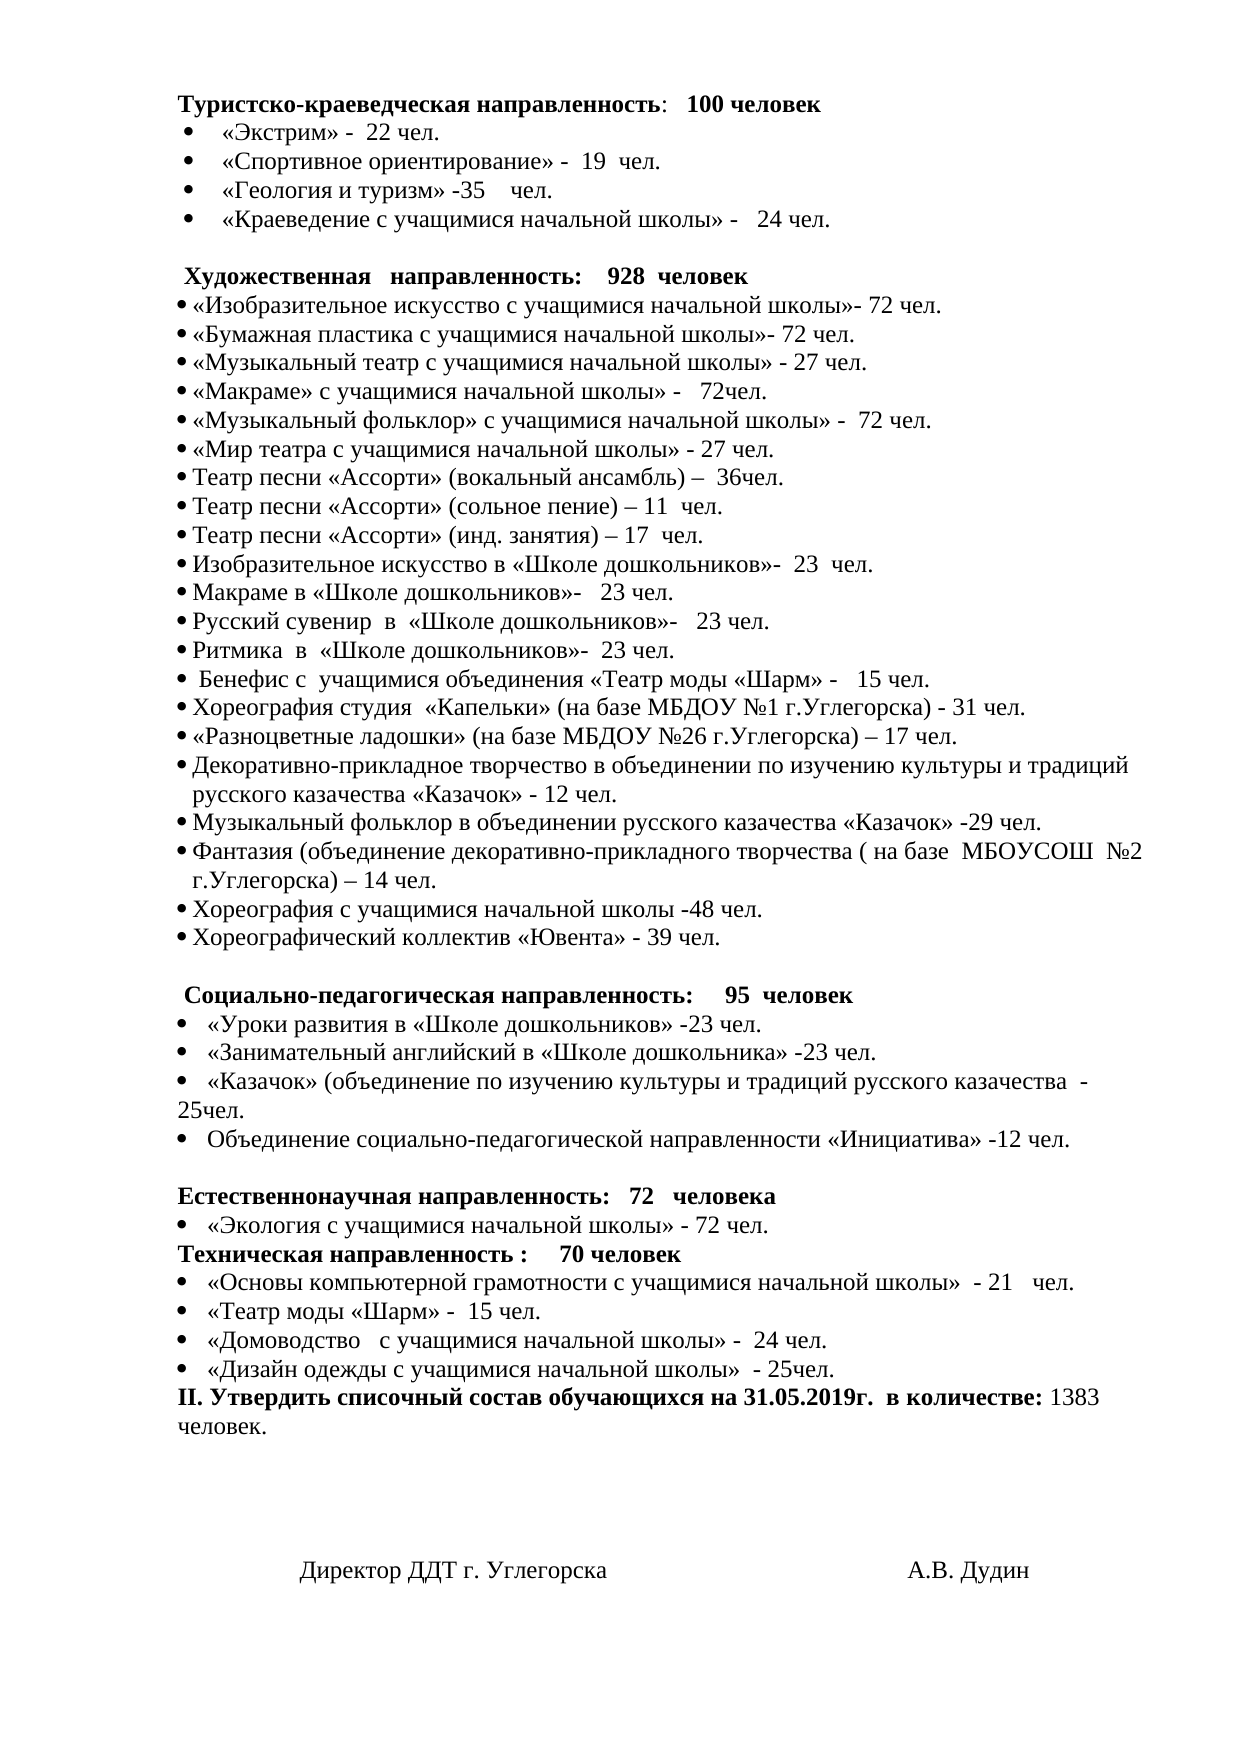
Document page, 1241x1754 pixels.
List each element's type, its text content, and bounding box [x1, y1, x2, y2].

text II. Утвердить списочный состав обучающихся на 31.05.2019г. в количестве: 1383 человек. [177, 1382, 1152, 1440]
list Объединение социально-педагогической направленности «Инициатива» -12 чел. [177, 1124, 1152, 1152]
text Естественнонаучная направленность: 72 человека [177, 1181, 1152, 1210]
text Техническая направленность : 70 человек [177, 1239, 1152, 1267]
list Ритмика в «Школе дошкольников»- 23 чел. [177, 635, 1152, 664]
list «Мир театра с учащимися начальной школы» - 27 чел. [177, 434, 1152, 462]
list «Музыкальный театр с учащимися начальной школы» - 27 чел. [177, 347, 1152, 376]
list «Основы компьютерной грамотности с учащимися начальной школы» - 21 чел. [177, 1267, 1152, 1296]
list «Разноцветные ладошки» (на базе МБДОУ №26 г.Углегорска) – 17 чел. [177, 721, 1152, 750]
list Хореографический коллектив «Ювента» - 39 чел. [177, 922, 1152, 951]
list Бенефис с учащимися объединения «Театр моды «Шарм» - 15 чел. [177, 664, 1152, 692]
list Декоративно-прикладное творчество в объединении по изучению культуры и традиций русского казачества «Казачок» - 12 чел. [177, 750, 1152, 807]
text Директор ДДТ г. Углегорска А.В. Дудин [177, 1555, 1152, 1584]
list «Макраме» с учащимися начальной школы» - 72чел. [177, 376, 1152, 405]
text Социально-педагогическая направленность: 95 человек [177, 980, 1152, 1009]
list «Изобразительное искусство с учащимися начальной школы»- 72 чел. [177, 290, 1152, 319]
list Театр песни «Ассорти» (вокальный ансамбль) – 36чел. [177, 462, 1152, 491]
list Хореография студия «Капельки» (на базе МБДОУ №1 г.Углегорска) - 31 чел. [177, 692, 1152, 721]
text Художественная направленность: 928 человек [177, 261, 1152, 290]
list Хореография с учащимися начальной школы -48 чел. [177, 894, 1152, 922]
list «Экология с учащимися начальной школы» - 72 чел. [177, 1210, 1152, 1239]
list Фантазия (объединение декоративно-прикладного творчества ( на базе МБОУСОШ №2 г.Углегорска) – 14 чел. [177, 836, 1152, 894]
list Театр песни «Ассорти» (инд. занятия) – 17 чел. [177, 520, 1152, 549]
list Музыкальный фольклор в объединении русского казачества «Казачок» -29 чел. [177, 807, 1152, 836]
list Макраме в «Школе дошкольников»- 23 чел. [177, 577, 1152, 606]
list «Уроки развития в «Школе дошкольников» -23 чел. [177, 1009, 1152, 1037]
list «Спортивное ориентирование» - 19 чел. [184, 146, 1152, 175]
list «Бумажная пластика с учащимися начальной школы»- 72 чел. [177, 319, 1152, 347]
list «Казачок» (объединение по изучению культуры и традиций русского казачества - 25чел. [177, 1066, 1152, 1124]
list «Экстрим» - 22 чел. [184, 117, 1152, 146]
list «Занимательный английский в «Школе дошкольника» -23 чел. [177, 1037, 1152, 1066]
list «Дизайн одежды с учащимися начальной школы» - 25чел. [177, 1354, 1152, 1382]
list «Музыкальный фольклор» с учащимися начальной школы» - 72 чел. [177, 405, 1152, 434]
text Туристско-краеведческая направленность: 100 человек [177, 89, 1152, 117]
list «Краеведение с учащимися начальной школы» - 24 чел. [184, 204, 1152, 232]
list «Театр моды «Шарм» - 15 чел. [177, 1296, 1152, 1325]
list «Домоводство с учащимися начальной школы» - 24 чел. [177, 1325, 1152, 1354]
list Русский сувенир в «Школе дошкольников»- 23 чел. [177, 606, 1152, 635]
list «Геология и туризм» -35 чел. [184, 175, 1152, 204]
list Изобразительное искусство в «Школе дошкольников»- 23 чел. [177, 549, 1152, 577]
list Театр песни «Ассорти» (сольное пение) – 11 чел. [177, 491, 1152, 520]
